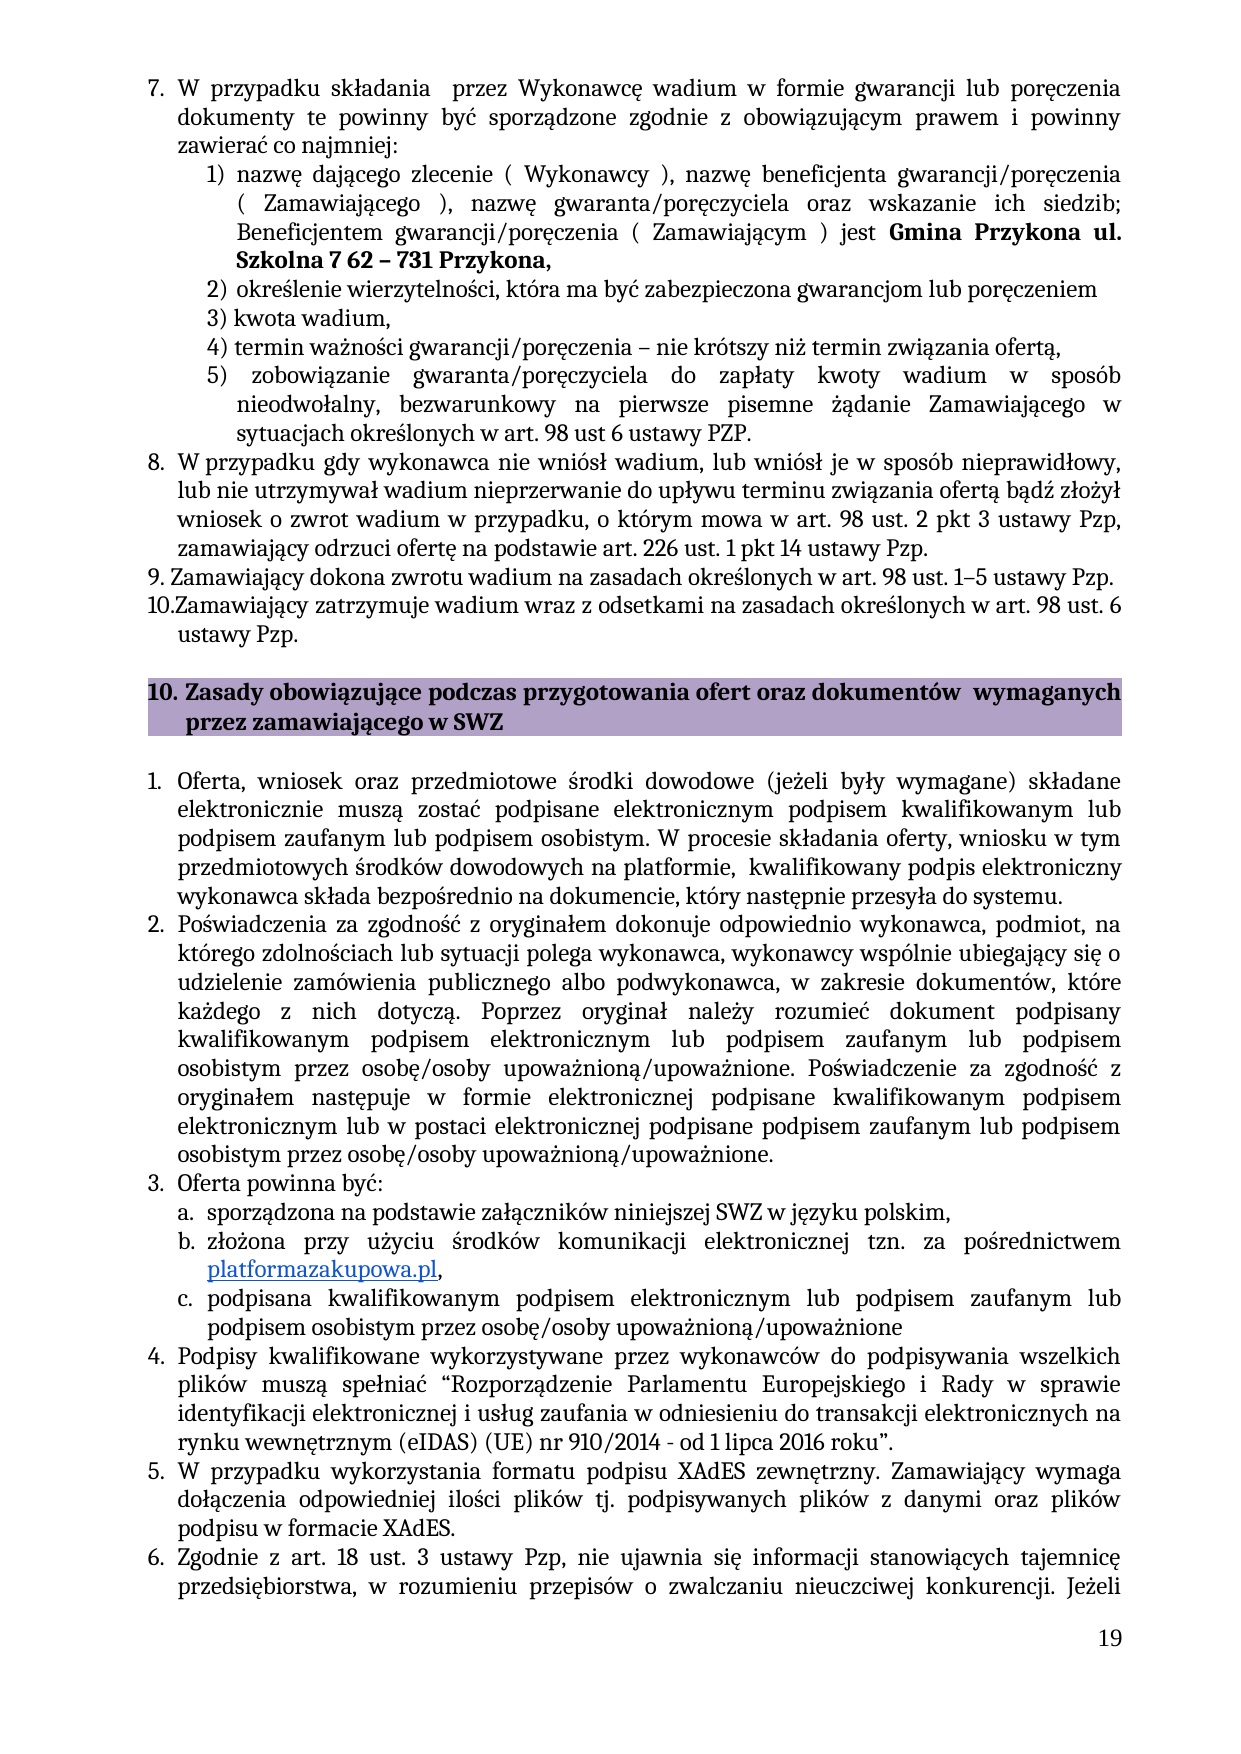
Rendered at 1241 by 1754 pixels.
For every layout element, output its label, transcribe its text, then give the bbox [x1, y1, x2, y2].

text 8. W przypadku gdy wykonawca nie wniósł wadium, lub wniósł je w sposób nieprawidłowy, lub nie utrzymywał wadium nieprzerwanie do upływu terminu związania ofertą bądź złożył wniosek o zwrot wadium w przypadku, o którym mowa w art. 98 ust. 2 pkt 3 ustawy Pzp, zamawiający odrzuci ofertę na podstawie art. 226 ust. 1 pkt 14 ustawy Pzp. [148, 448, 1122, 563]
list W przypadku wykorzystania formatu podpisu XAdES zewnętrzny. Zamawiający wymaga dołączenia odpowiedniej ilości plików tj. podpisywanych plików z danymi oraz plików podpisu w formacie XAdES. [148, 1457, 1122, 1543]
text 5) zobowiązanie gwaranta/poręczyciela do zapłaty kwoty wadium w sposób nieodwołalny, bezwarunkowy na pierwsze pisemne żądanie Zamawiającego w sytuacjach określonych w art. 98 ust 6 ustawy PZP. [207, 361, 1122, 448]
list Podpisy kwalifikowane wykorzystywane przez wykonawców do podpisywania wszelkich plików muszą spełniać “Rozporządzenie Parlamentu Europejskiego i Rady w sprawie identyfikacji elektronicznej i usług zaufania w odniesieniu do transakcji elektronicznych na rynku wewnętrznym (eIDAS) (UE) nr 910/2014 - od 1 lipca 2016 roku”. [148, 1342, 1122, 1457]
list Zasady obowiązujące podczas przygotowania ofert oraz dokumentów wymaganych przez zamawiającego w SWZ [148, 678, 1122, 736]
list Poświadczenia za zgodność z oryginałem dokonuje odpowiednio wykonawca, podmiot, na którego zdolnościach lub sytuacji polega wykonawca, wykonawcy wspólnie ubiegający się o udzielenie zamówienia publicznego albo podwykonawca, w zakresie dokumentów, które każdego z nich dotyczą. Poprzez oryginał należy rozumieć dokument podpisany kwalifikowanym podpisem elektronicznym lub podpisem zaufanym lub podpisem osobistym przez osobę/osoby upoważnioną/upoważnione. Poświadczenie za zgodność z oryginałem następuje w formie elektronicznej podpisane kwalifikowanym podpisem elektronicznym lub w postaci elektronicznej podpisane podpisem zaufanym lub podpisem osobistym przez osobę/osoby upoważnioną/upoważnione. [148, 910, 1122, 1169]
text 3) kwota wadium, [207, 304, 1122, 333]
list sporządzona na podstawie załączników niniejszej SWZ w języku polskim, [177, 1198, 1122, 1227]
text 1) nazwę dającego zlecenie ( Wykonawcy ), nazwę beneficjenta gwarancji/poręczenia ( Zamawiającego ), nazwę gwaranta/poręczyciela oraz wskazanie ich siedzib; Beneficjentem gwarancji/poręczenia ( Zamawiającym ) jest Gmina Przykona ul. Szkolna 7 62 – 731 Przykona, [207, 160, 1122, 275]
list Oferta, wniosek oraz przedmiotowe środki dowodowe (jeżeli były wymagane) składane elektronicznie muszą zostać podpisane elektronicznym podpisem kwalifikowanym lub podpisem zaufanym lub podpisem osobistym. W procesie składania oferty, wniosku w tym przedmiotowych środków dowodowych na platformie, kwalifikowany podpis elektroniczny wykonawca składa bezpośrednio na dokumencie, który następnie przesyła do systemu. [148, 767, 1122, 910]
text 9. Zamawiający dokona zwrotu wadium na zasadach określonych w art. 98 ust. 1–5 ustawy Pzp. [148, 563, 1122, 591]
text 10.Zamawiający zatrzymuje wadium wraz z odsetkami na zasadach określonych w art. 98 ust. 6 ustawy Pzp. [148, 591, 1122, 649]
list złożona przy użyciu środków komunikacji elektronicznej tzn. za pośrednictwem platformazakupowa.pl, [177, 1227, 1122, 1284]
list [148, 1543, 1122, 1600]
text 2) określenie wierzytelności, która ma być zabezpieczona gwarancjom lub poręczeniem [207, 275, 1122, 304]
text 7. W przypadku składania przez Wykonawcę wadium w formie gwarancji lub poręczenia dokumenty te powinny być sporządzone zgodnie z obowiązującym prawem i powinny zawierać co najmniej: [148, 74, 1122, 160]
text 4) termin ważności gwarancji/poręczenia – nie krótszy niż termin związania ofertą, [207, 333, 1122, 361]
list Oferta powinna być: [148, 1169, 1122, 1198]
list podpisana kwalifikowanym podpisem elektronicznym lub podpisem zaufanym lub podpisem osobistym przez osobę/osoby upoważnioną/upoważnione [177, 1284, 1122, 1342]
